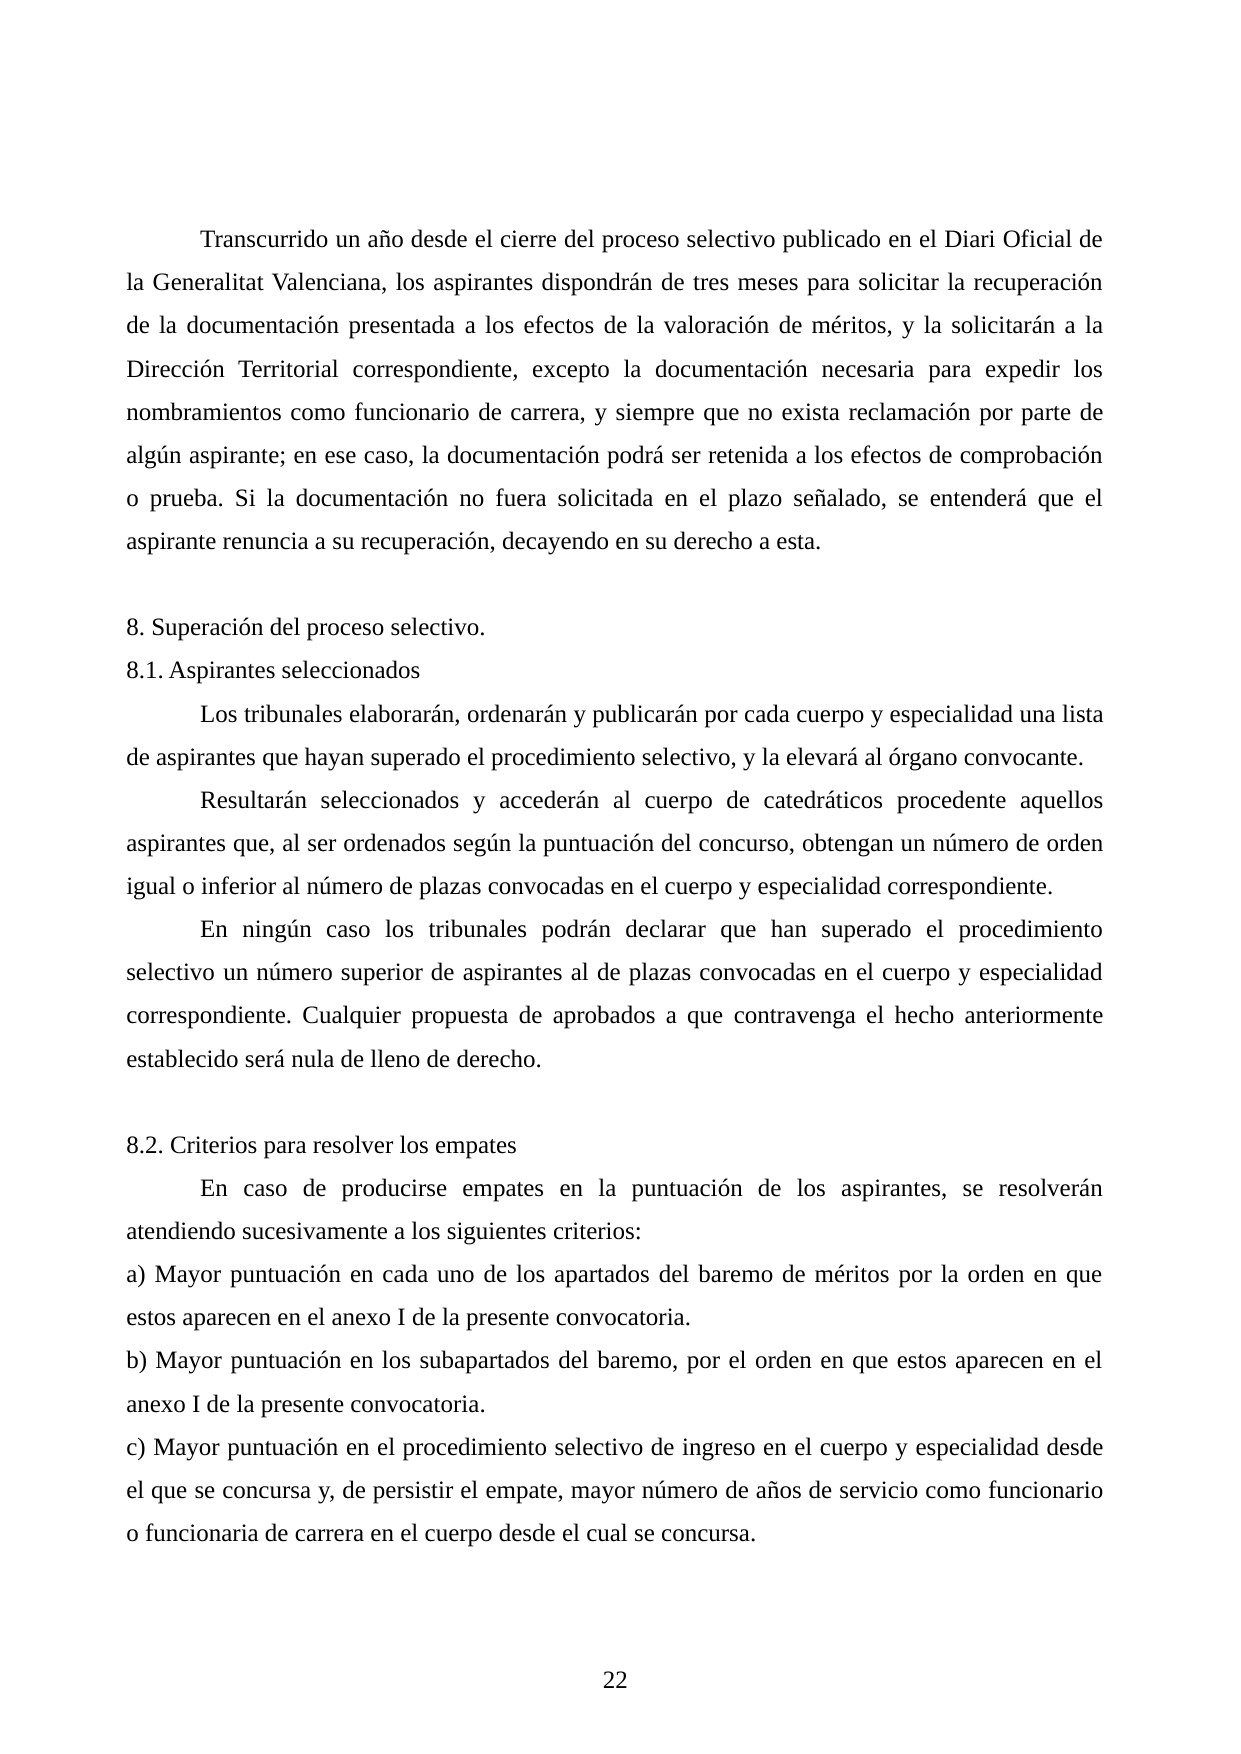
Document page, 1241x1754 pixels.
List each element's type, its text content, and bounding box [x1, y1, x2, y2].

text En ningún caso los tribunales podrán declarar que han superado el procedimiento selectivo un número superior de aspirantes al de plazas convocadas en el cuerpo y especialidad correspondiente. Cualquier propuesta de aprobados a que contravenga el hecho anteriormente establecido será nula de lleno de derecho. [126, 914, 1104, 1072]
text b) Mayor puntuación en los subapartados del baremo, por el orden en que estos aparecen en el anexo I de la presente convocatoria. [126, 1346, 1104, 1417]
text Transcurrido un año desde el cierre del proceso selectivo publicado en el Diari Oficial de la Generalitat Valenciana, los aspirantes dispondrán de tres meses para solicitar la recuperación de la documentación presentada a los efectos de la valoración de méritos, y la solicitarán a la Dirección Territorial correspondiente, excepto la documentación necesaria para expedir los nombramientos como funcionario de carrera, y siempre que no exista reclamación por parte de algún aspirante; en ese caso, la documentación podrá ser retenida a los efectos de comprobación o prueba. Si la documentación no fuera solicitada en el plazo señalado, se entenderá que el aspirante renuncia a su recuperación, decayendo en su derecho a esta. [126, 224, 1104, 555]
text Los tribunales elaborarán, ordenarán y publicarán por cada cuerpo y especialidad una lista de aspirantes que hayan superado el procedimiento selectivo, y la elevará al órgano convocante. [126, 699, 1104, 771]
text c) Mayor puntuación en el procedimiento selectivo de ingreso en el cuerpo y especialidad desde el que se concursa y, de persistir el empate, mayor número de años de servicio como funcionario o funcionaria de carrera en el cuerpo desde el cual se concursa. [126, 1432, 1104, 1547]
text a) Mayor puntuación en cada uno de los apartados del baremo de méritos por la orden en que estos aparecen en el anexo I de la presente convocatoria. [126, 1259, 1104, 1331]
text 8.2. Criterios para resolver los empates [126, 1130, 1104, 1159]
text Resultarán seleccionados y accederán al cuerpo de catedráticos procedente aquellos aspirantes que, al ser ordenados según la puntuación del concurso, obtengan un número de orden igual o inferior al número de plazas convocadas en el cuerpo y especialidad correspondiente. [126, 785, 1104, 900]
text 8. Superación del proceso selectivo. [126, 612, 1104, 641]
text 8.1. Aspirantes seleccionados [126, 656, 1104, 684]
text En caso de producirse empates en la puntuación de los aspirantes, se resolverán atendiendo sucesivamente a los siguientes criterios: [126, 1173, 1104, 1245]
